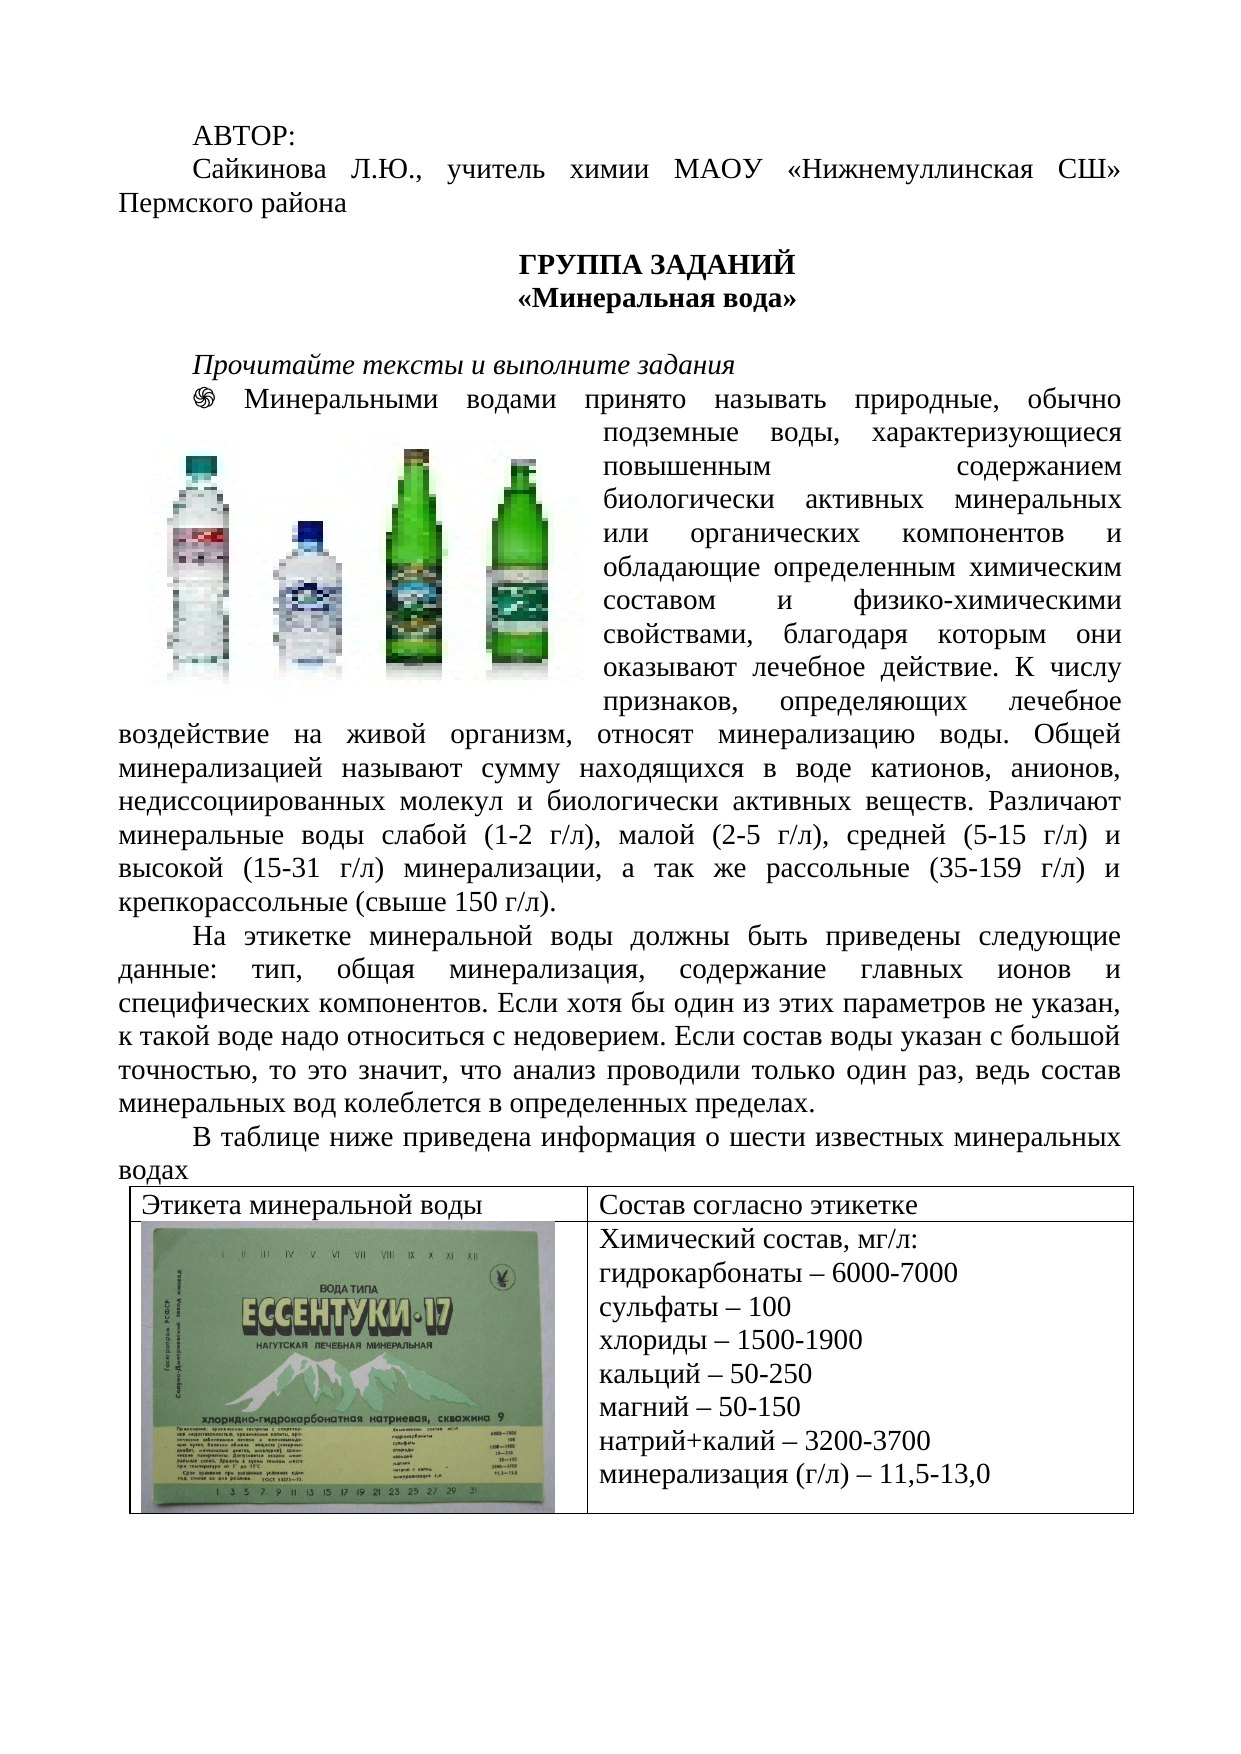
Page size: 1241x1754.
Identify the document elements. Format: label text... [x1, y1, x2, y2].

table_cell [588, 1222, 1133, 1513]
text Прочитайте тексты и выполните задания [118, 347, 1122, 381]
text АВТОР: [118, 118, 1122, 152]
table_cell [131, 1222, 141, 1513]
picture [141, 1221, 555, 1513]
text Сайкинова Л.Ю., учитель химии МАОУ «Нижнемуллинская СШ» Пермского района [118, 152, 1122, 219]
text ֍ Минеральными водами принято называть природные, обычно подземные воды, характеризующиеся повышенным содержанием биологически активных минеральных или органических компонентов и обладающие определенным химическим составом и физико-химическими свойствами, благодаря которым они оказывают лечебное действие. К числу признаков, определяющих лечебное воздействие на живой организм, относят минерализацию воды. Общей минерализацией называют сумму находящихся в воде катионов, анионов, недиссоциированных молекул и биологически активных веществ. Различают минеральные воды слабой (1-2 г/л), малой (2-5 г/л), средней (5-15 г/л) и высокой (15-31 г/л) минерализации, а так же рассольные (35-159 г/л) и крепкорассольные (свыше 150 г/л). [118, 381, 1122, 918]
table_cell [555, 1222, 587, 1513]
text На этикетке минеральной воды должны быть приведены следующие данные: тип, общая минерализация, содержание главных ионов и специфических компонентов. Если хотя бы один из этих параметров не указан, к такой воде надо относиться с недоверием. Если состав воды указан с большой точностью, то это значит, что анализ проводили только один раз, ведь состав минеральных вод колеблется в определенных пределах. [118, 918, 1122, 1119]
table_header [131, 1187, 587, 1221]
text «Минеральная вода» [118, 280, 1122, 314]
picture [136, 440, 580, 685]
text В таблице ниже приведена информация о шести известных минеральных водах [118, 1119, 1122, 1186]
text ГРУППА ЗАДАНИЙ [118, 247, 1122, 280]
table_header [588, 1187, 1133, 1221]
